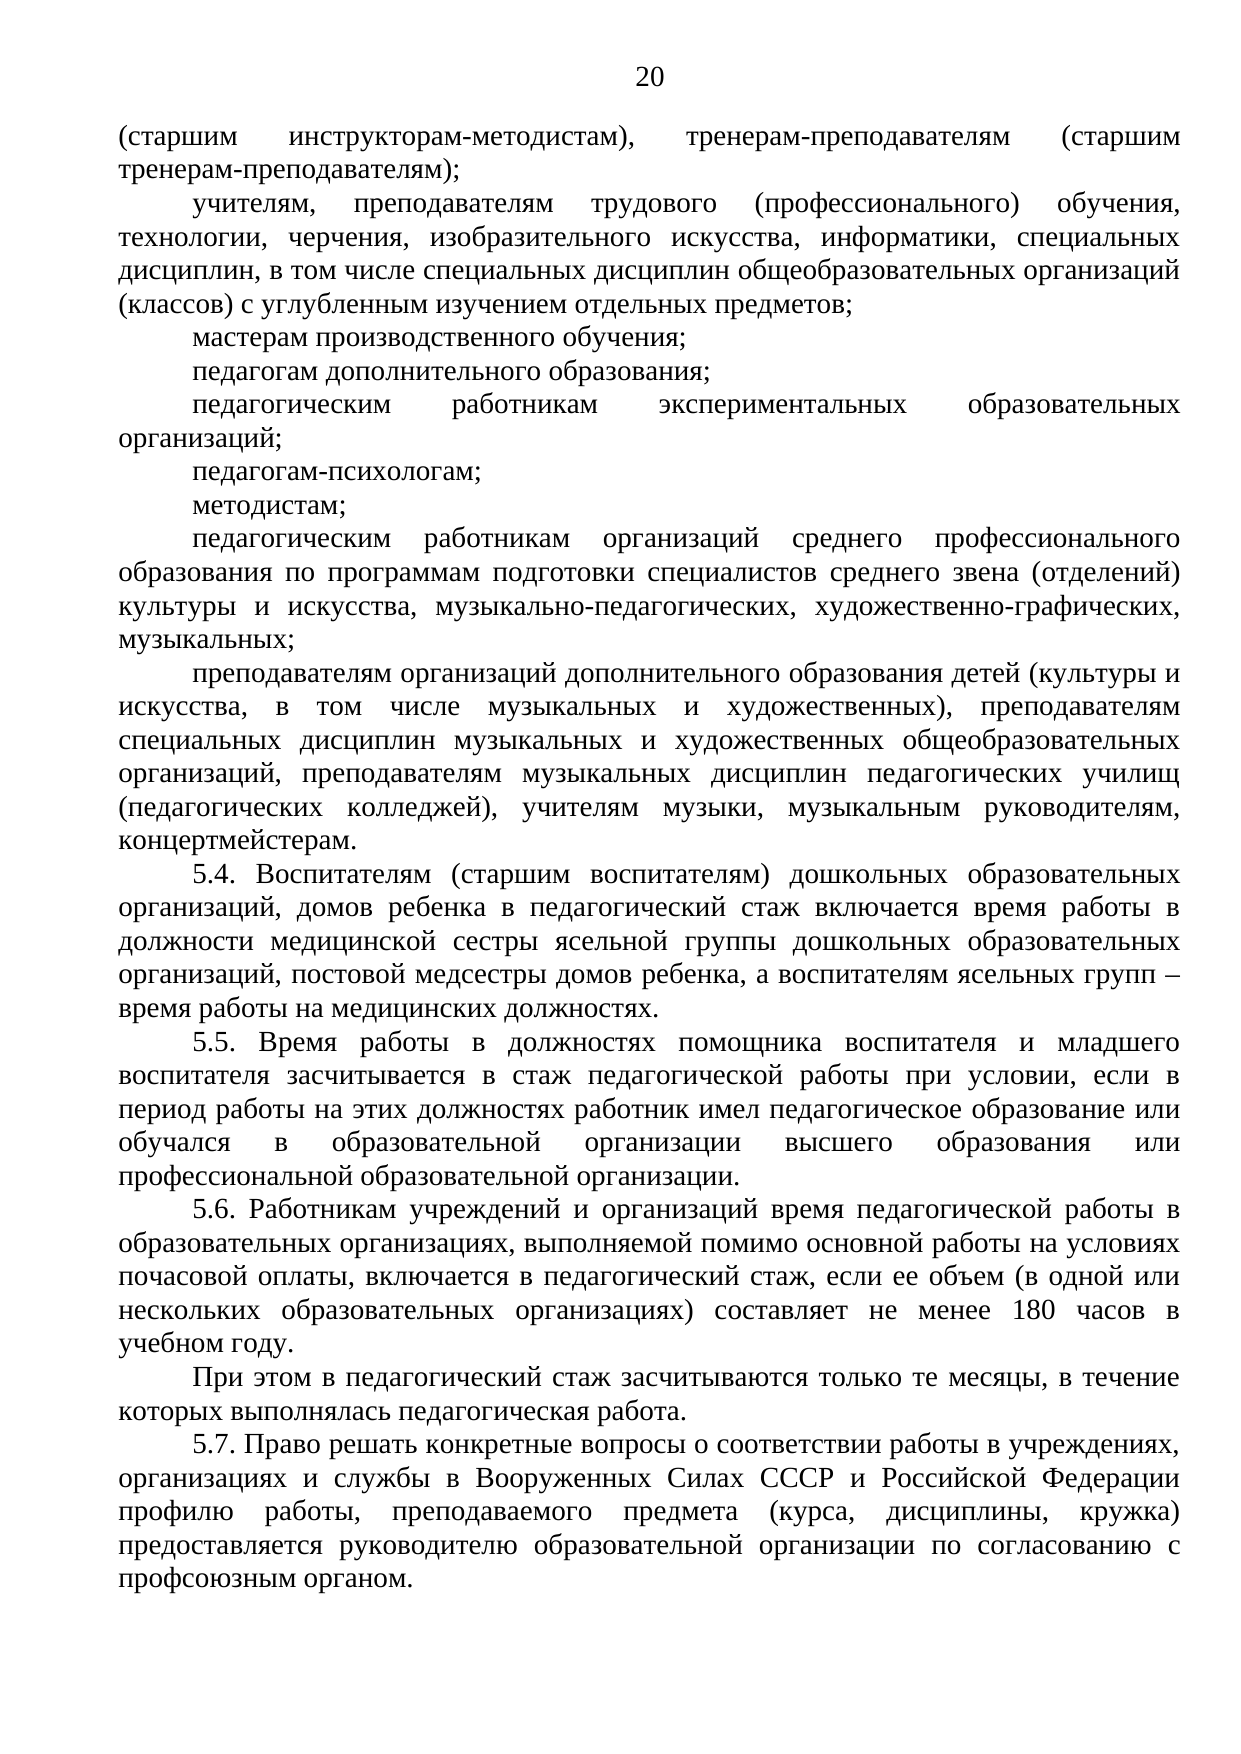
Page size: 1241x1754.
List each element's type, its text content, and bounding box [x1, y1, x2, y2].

text методистам; [118, 487, 1181, 521]
text 5.7. Право решать конкретные вопросы о соответствии работы в учреждениях, организациях и службы в Вооруженных Силах СССР и Российской Федерации профилю работы, преподаваемого предмета (курса, дисциплины, кружка) предоставляется руководителю образовательной организации по согласованию с профсоюзным органом. [118, 1426, 1181, 1594]
text педагогам-психологам; [118, 453, 1181, 487]
text При этом в педагогический стаж засчитываются только те месяцы, в течение которых выполнялась педагогическая работа. [118, 1359, 1181, 1426]
text педагогическим работникам экспериментальных образовательных организаций; [118, 386, 1181, 453]
text педагогам дополнительного образования; [118, 353, 1181, 386]
text педагогическим работникам организаций среднего профессионального образования по программам подготовки специалистов среднего звена (отделений) культуры и искусства, музыкально-педагогических, художественно-графических, музыкальных; [118, 521, 1181, 655]
text мастерам производственного обучения; [118, 319, 1181, 353]
text 5.6. Работникам учреждений и организаций время педагогической работы в образовательных организациях, выполняемой помимо основной работы на условиях почасовой оплаты, включается в педагогический стаж, если ее объем (в одной или нескольких образовательных организациях) составляет не менее 180 часов в учебном году. [118, 1191, 1181, 1359]
text преподавателям организаций дополнительного образования детей (культуры и искусства, в том числе музыкальных и художественных), преподавателям специальных дисциплин музыкальных и художественных общеобразовательных организаций, преподавателям музыкальных дисциплин педагогических училищ (педагогических колледжей), учителям музыки, музыкальным руководителям, концертмейстерам. [118, 655, 1181, 856]
text учителям, преподавателям трудового (профессионального) обучения, технологии, черчения, изобразительного искусства, информатики, специальных дисциплин, в том числе специальных дисциплин общеобразовательных организаций (классов) с углубленным изучением отдельных предметов; [118, 185, 1181, 319]
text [118, 118, 1181, 185]
text 5.5. Время работы в должностях помощника воспитателя и младшего воспитателя засчитывается в стаж педагогической работы при условии, если в период работы на этих должностях работник имел педагогическое образование или обучался в образовательной организации высшего образования или профессиональной образовательной организации. [118, 1024, 1181, 1191]
text 5.4. Воспитателям (старшим воспитателям) дошкольных образовательных организаций, домов ребенка в педагогический стаж включается время работы в должности медицинской сестры ясельной группы дошкольных образовательных организаций, постовой медсестры домов ребенка, а воспитателям ясельных групп – время работы на медицинских должностях. [118, 856, 1181, 1024]
